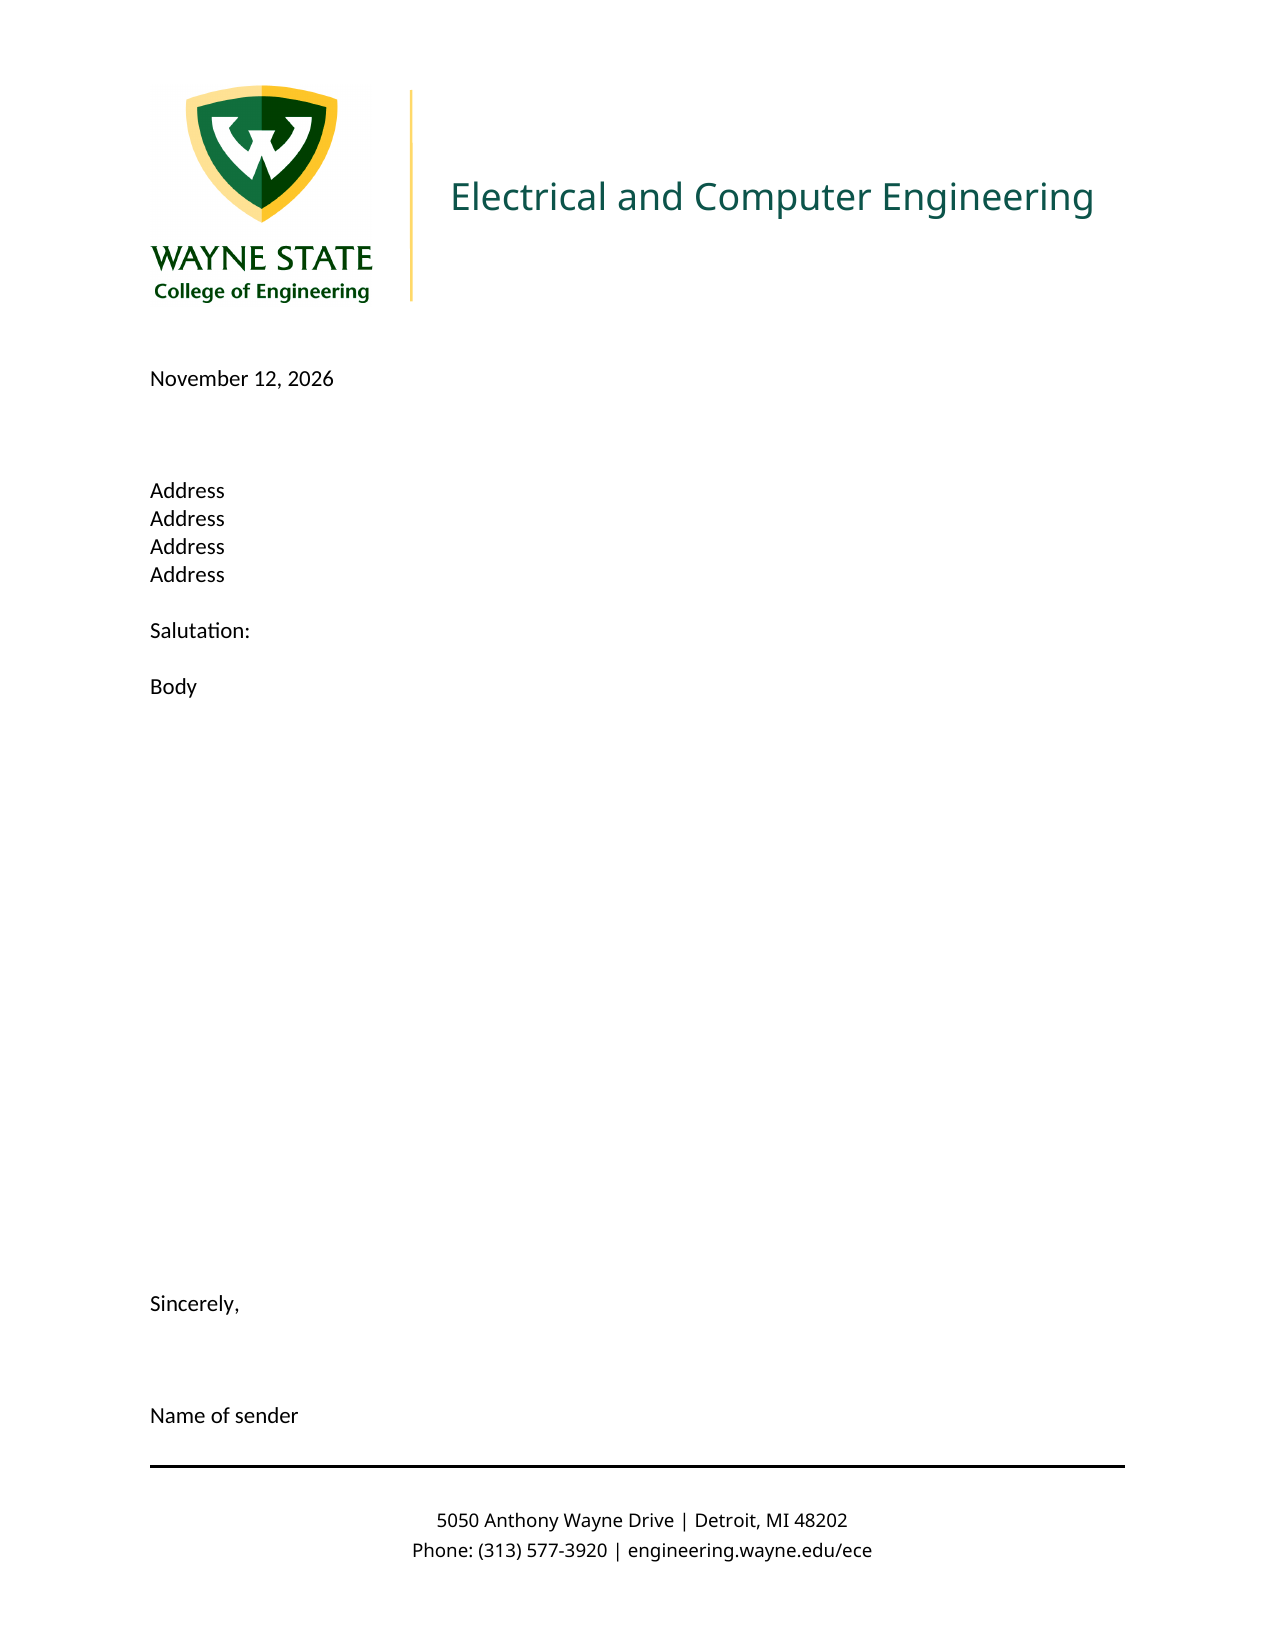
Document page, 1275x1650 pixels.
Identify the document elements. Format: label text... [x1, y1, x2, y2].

text Body [150, 672, 1125, 700]
text Address [150, 504, 1125, 532]
text Address [150, 560, 1125, 588]
text Name of sender [150, 1401, 1125, 1429]
text January 23, 2018 [150, 364, 1125, 392]
text Address [150, 476, 1125, 504]
text Address [150, 532, 1125, 560]
text Salutation: [150, 616, 1125, 644]
text Sincerely, [150, 1289, 1125, 1317]
picture [150, 84, 373, 307]
